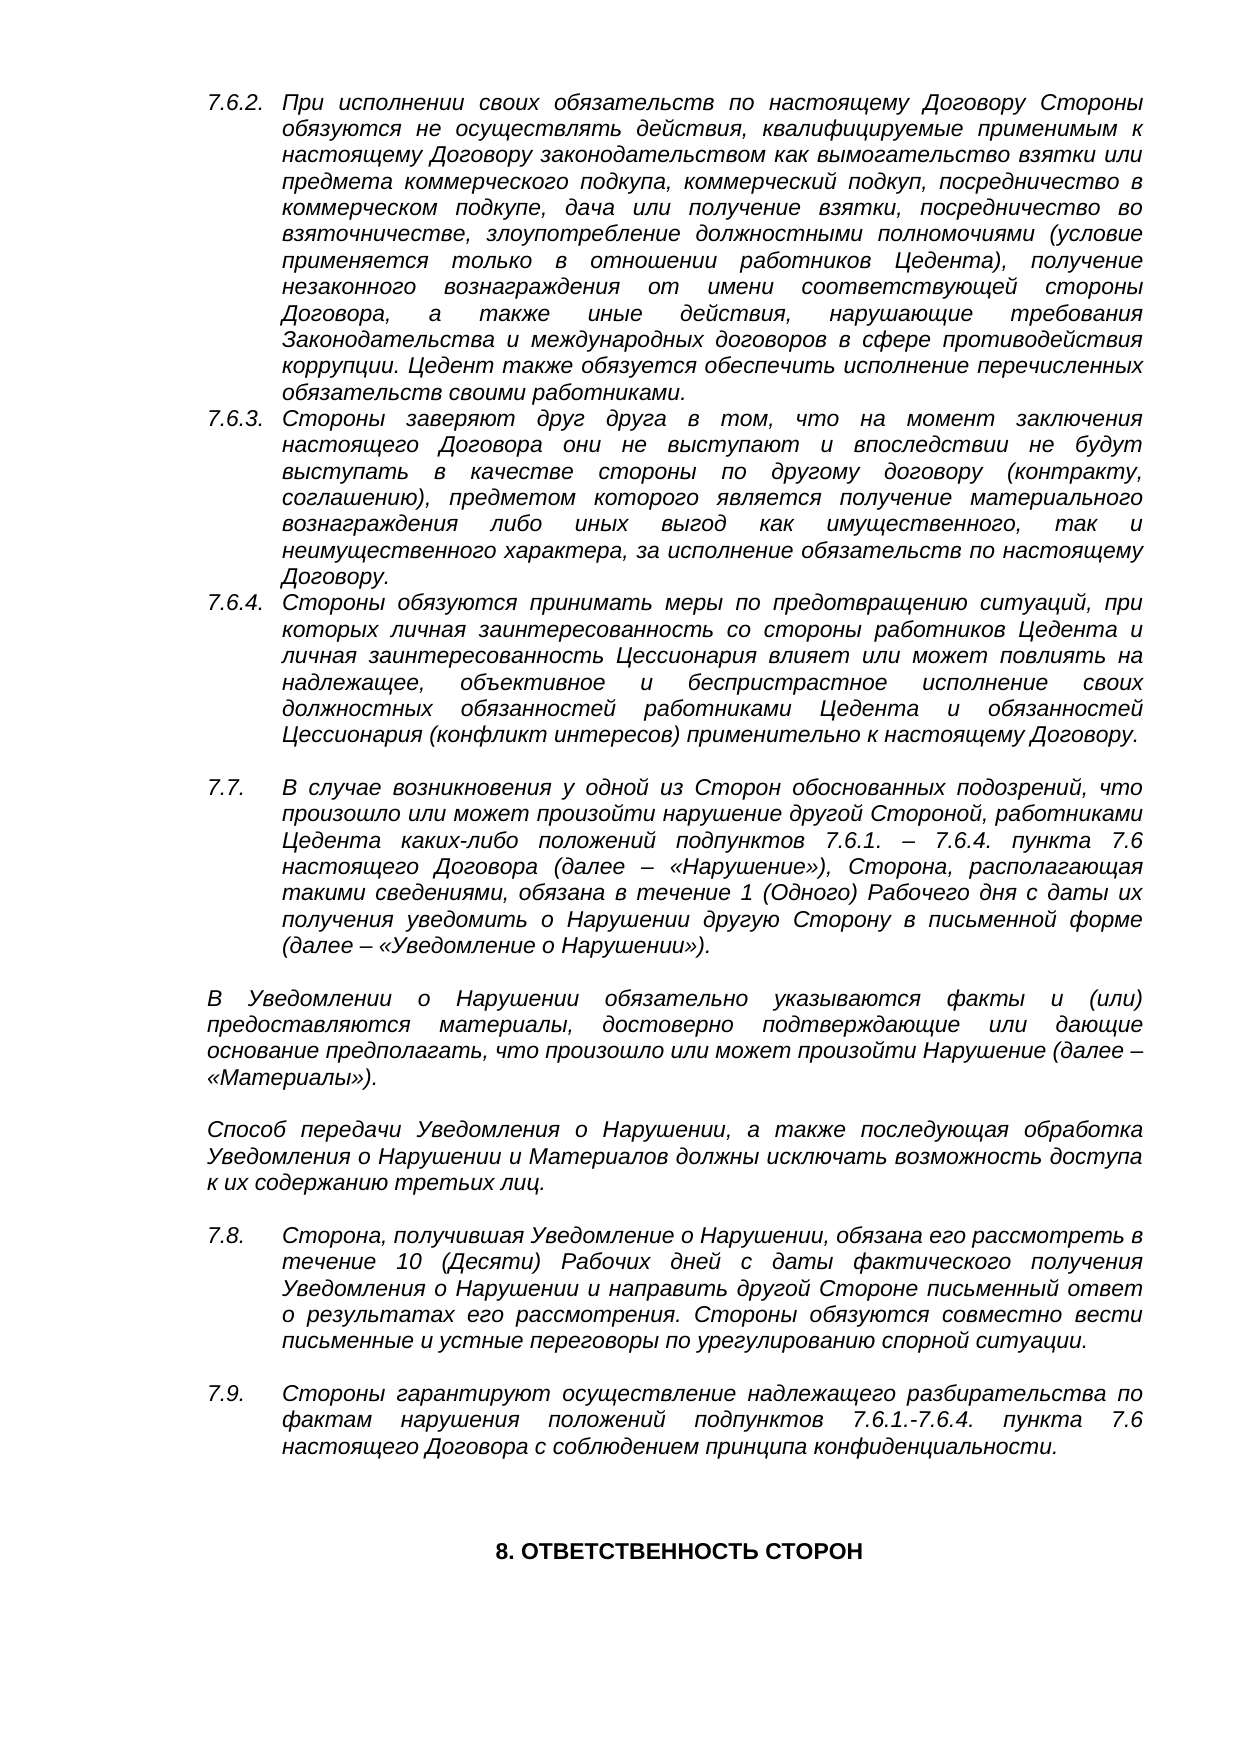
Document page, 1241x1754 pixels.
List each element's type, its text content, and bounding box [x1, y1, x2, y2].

list Стороны обязуются принимать меры по предотвращению ситуаций, при которых личная заинтересованность со стороны работников Цедента и личная заинтересованность Цессионария влияет или может повлиять на надлежащее, объективное и беспристрастное исполнение своих должностных обязанностей работниками Цедента и обязанностей Цессионария (конфликт интересов) применительно к настоящему Договору. [207, 589, 1146, 747]
list Сторона, получившая Уведомление о Нарушении, обязана его рассмотреть в течение 10 (Десяти) Рабочих дней с даты фактического получения Уведомления о Нарушении и направить другой Стороне письменный ответ о результатах его рассмотрения. Стороны обязуются совместно вести письменные и устные переговоры по урегулированию спорной ситуации. [207, 1222, 1146, 1354]
list В случае возникновения у одной из Сторон обоснованных подозрений, что произошло или может произойти нарушение другой Стороной, работниками Цедента каких-либо положений подпунктов 7.6.1. – 7.6.4. пункта 7.6 настоящего Договора (далее – «Нарушение»), Сторона, располагающая такими сведениями, обязана в течение 1 (Одного) Рабочего дня с даты их получения уведомить о Нарушении другую Сторону в письменной форме (далее – «Уведомление о Нарушении»). [207, 774, 1146, 958]
list Стороны заверяют друг друга в том, что на момент заключения настоящего Договора они не выступают и впоследствии не будут выступать в качестве стороны по другому договору (контракту, соглашению), предметом которого является получение материального вознаграждения либо иных выгод как имущественного, так и неимущественного характера, за исполнение обязательств по настоящему Договору. [207, 405, 1146, 589]
list Стороны гарантируют осуществление надлежащего разбирательства по фактам нарушения положений подпунктов 7.6.1.-7.6.4. пункта 7.6 настоящего Договора с соблюдением принципа конфиденциальности. [207, 1380, 1146, 1459]
text Способ передачи Уведомления о Нарушении, а также последующая обработка Уведомления о Нарушении и Материалов должны исключать возможность доступа к их содержанию третьих лиц. [207, 1116, 1146, 1196]
text 8. ОТВЕТСТВЕННОСТЬ СТОРОН [207, 1538, 1152, 1564]
text В Уведомлении о Нарушении обязательно указываются факты и (или) предоставляются материалы, достоверно подтверждающие или дающие основание предполагать, что произошло или может произойти Нарушение (далее – «Материалы»). [207, 985, 1146, 1090]
list При исполнении своих обязательств по настоящему Договору Стороны обязуются не осуществлять действия, квалифицируемые применимым к настоящему Договору законодательством как вымогательство взятки или предмета коммерческого подкупа, коммерческий подкуп, посредничество в коммерческом подкупе, дача или получение взятки, посредничество во взяточничестве, злоупотребление должностными полномочиями (условие применяется только в отношении работников Цедента), получение незаконного вознаграждения от имени соответствующей стороны Договора, а также иные действия, нарушающие требования Законодательства и международных договоров в сфере противодействия коррупции. Цедент также обязуется обеспечить исполнение перечисленных обязательств своими работниками. [207, 89, 1146, 405]
